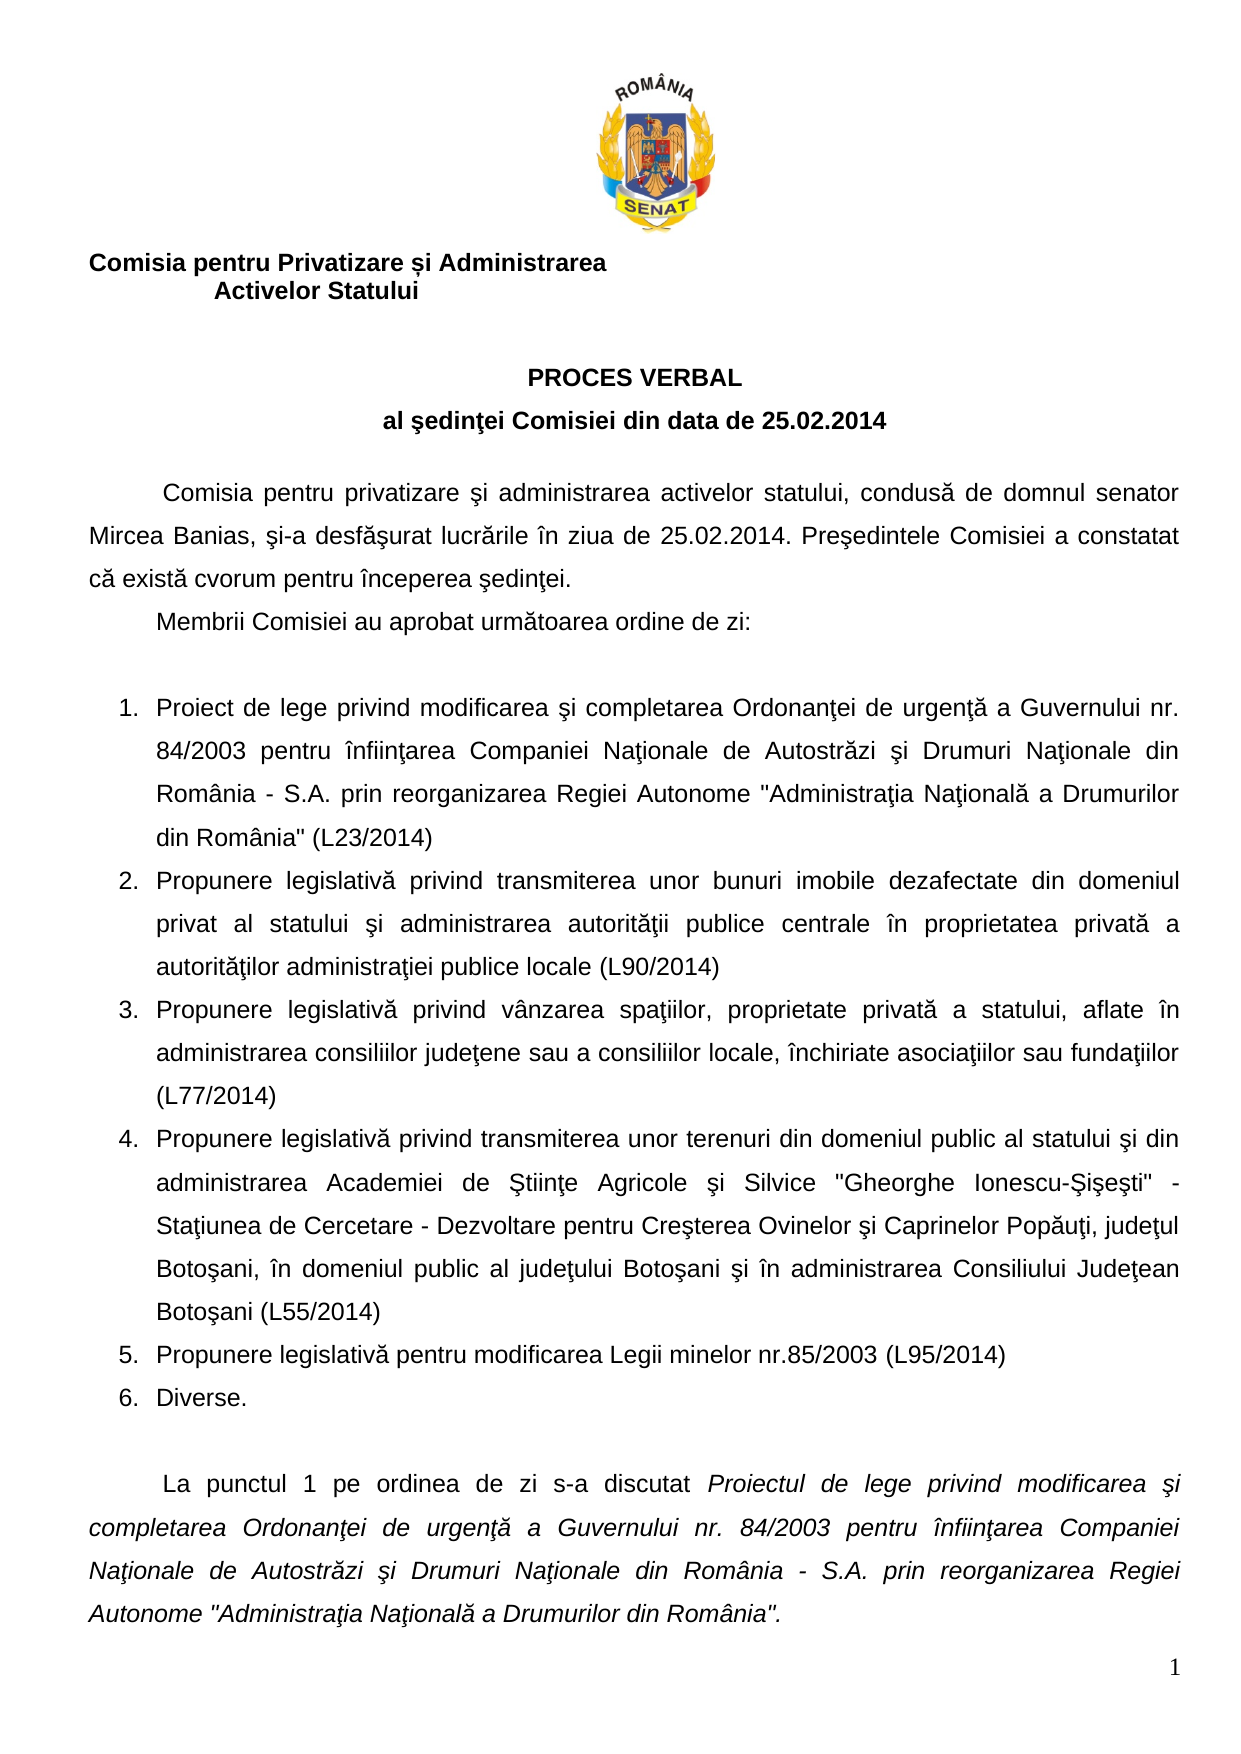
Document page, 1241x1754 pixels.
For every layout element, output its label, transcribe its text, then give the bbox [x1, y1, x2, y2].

text PROCES VERBAL [89, 363, 1181, 391]
text Comisia pentru privatizare şi administrarea activelor statului, condusă de domnul senator Mircea Banias, şi-a desfăşurat lucrările în ziua de 25.02.2014. Preşedintele Comisiei a constatat că există cvorum pentru începerea şedinţei. [89, 478, 1181, 593]
list Diverse. [118, 1383, 1181, 1412]
text La punctul 1 pe ordinea de zi s-a discutat Proiectul de lege privind modificarea şi completarea Ordonanţei de urgenţă a Guvernului nr. 84/2003 pentru înfiinţarea Companiei Naţionale de Autostrăzi şi Drumuri Naţionale din România - S.A. prin reorganizarea Regiei Autonome "Administraţia Naţională a Drumurilor din România". [89, 1469, 1181, 1628]
text al şedinţei Comisiei din data de 25.02.2014 [89, 406, 1181, 434]
picture [596, 73, 716, 234]
text Activelor Statului [89, 276, 1181, 305]
text Comisia pentru Privatizare și Administrarea [89, 248, 1181, 276]
list Proiect de lege privind modificarea şi completarea Ordonanţei de urgenţă a Guvernului nr. 84/2003 pentru înfiinţarea Companiei Naţionale de Autostrăzi şi Drumuri Naţionale din România - S.A. prin reorganizarea Regiei Autonome "Administraţia Naţională a Drumurilor din România" (L23/2014) [118, 693, 1181, 851]
list Propunere legislativă privind vânzarea spaţiilor, proprietate privată a statului, aflate în administrarea consiliilor judeţene sau a consiliilor locale, închiriate asociaţiilor sau fundaţiilor (L77/2014) [118, 995, 1181, 1110]
list Propunere legislativă privind transmiterea unor terenuri din domeniul public al statului şi din administrarea Academiei de Ştiinţe Agricole şi Silvice "Gheorghe Ionescu-Şişeşti" - Staţiunea de Cercetare - Dezvoltare pentru Creşterea Ovinelor şi Caprinelor Popăuţi, judeţul Botoşani, în domeniul public al judeţului Botoşani şi în administrarea Consiliului Judeţean Botoşani (L55/2014) [118, 1124, 1181, 1326]
list Propunere legislativă pentru modificarea Legii minelor nr.85/2003 (L95/2014) [118, 1340, 1181, 1369]
text Membrii Comisiei au aprobat următoarea ordine de zi: [89, 607, 1181, 636]
list Propunere legislativă privind transmiterea unor bunuri imobile dezafectate din domeniul privat al statului şi administrarea autorităţii publice centrale în proprietatea privată a autorităţilor administraţiei publice locale (L90/2014) [118, 866, 1181, 981]
